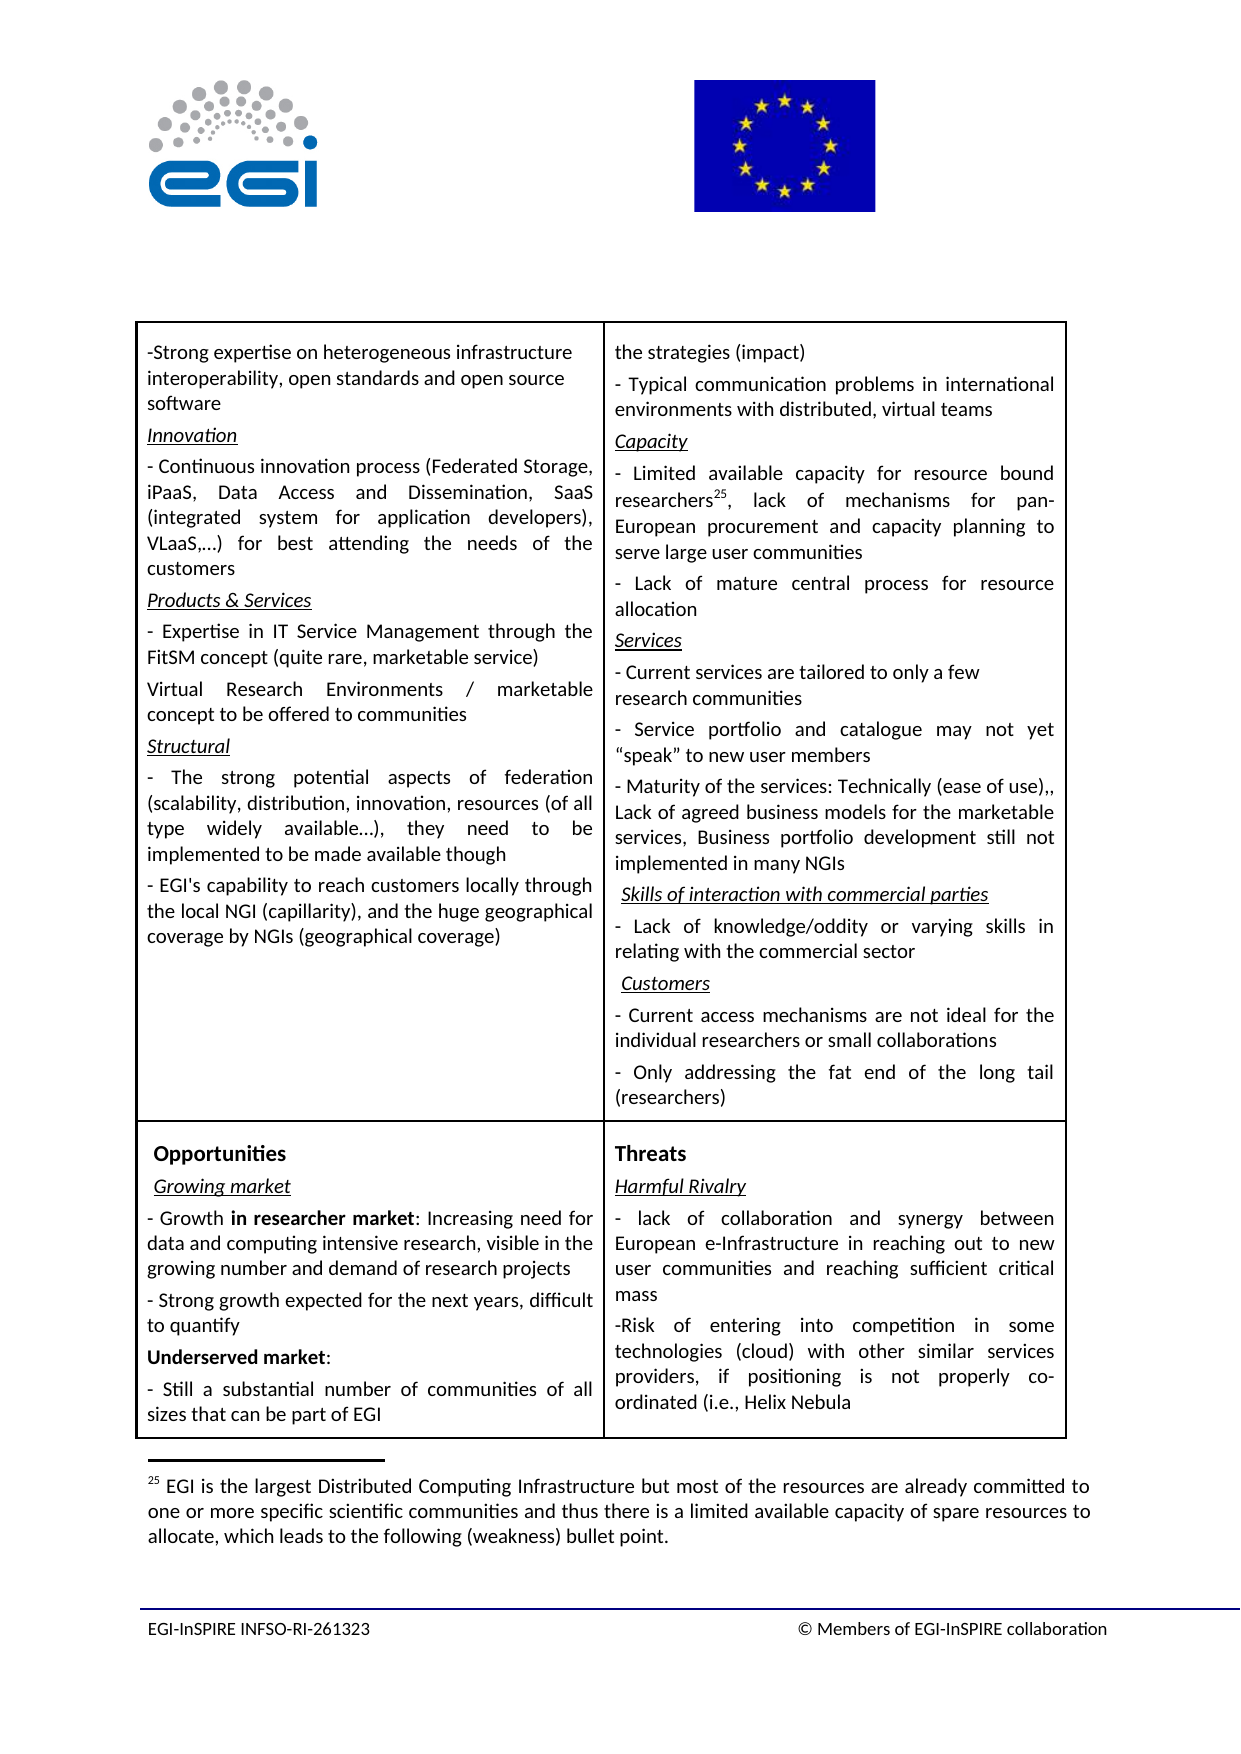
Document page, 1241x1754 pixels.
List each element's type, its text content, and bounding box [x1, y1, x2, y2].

picture [694, 80, 876, 212]
picture [147, 80, 319, 209]
